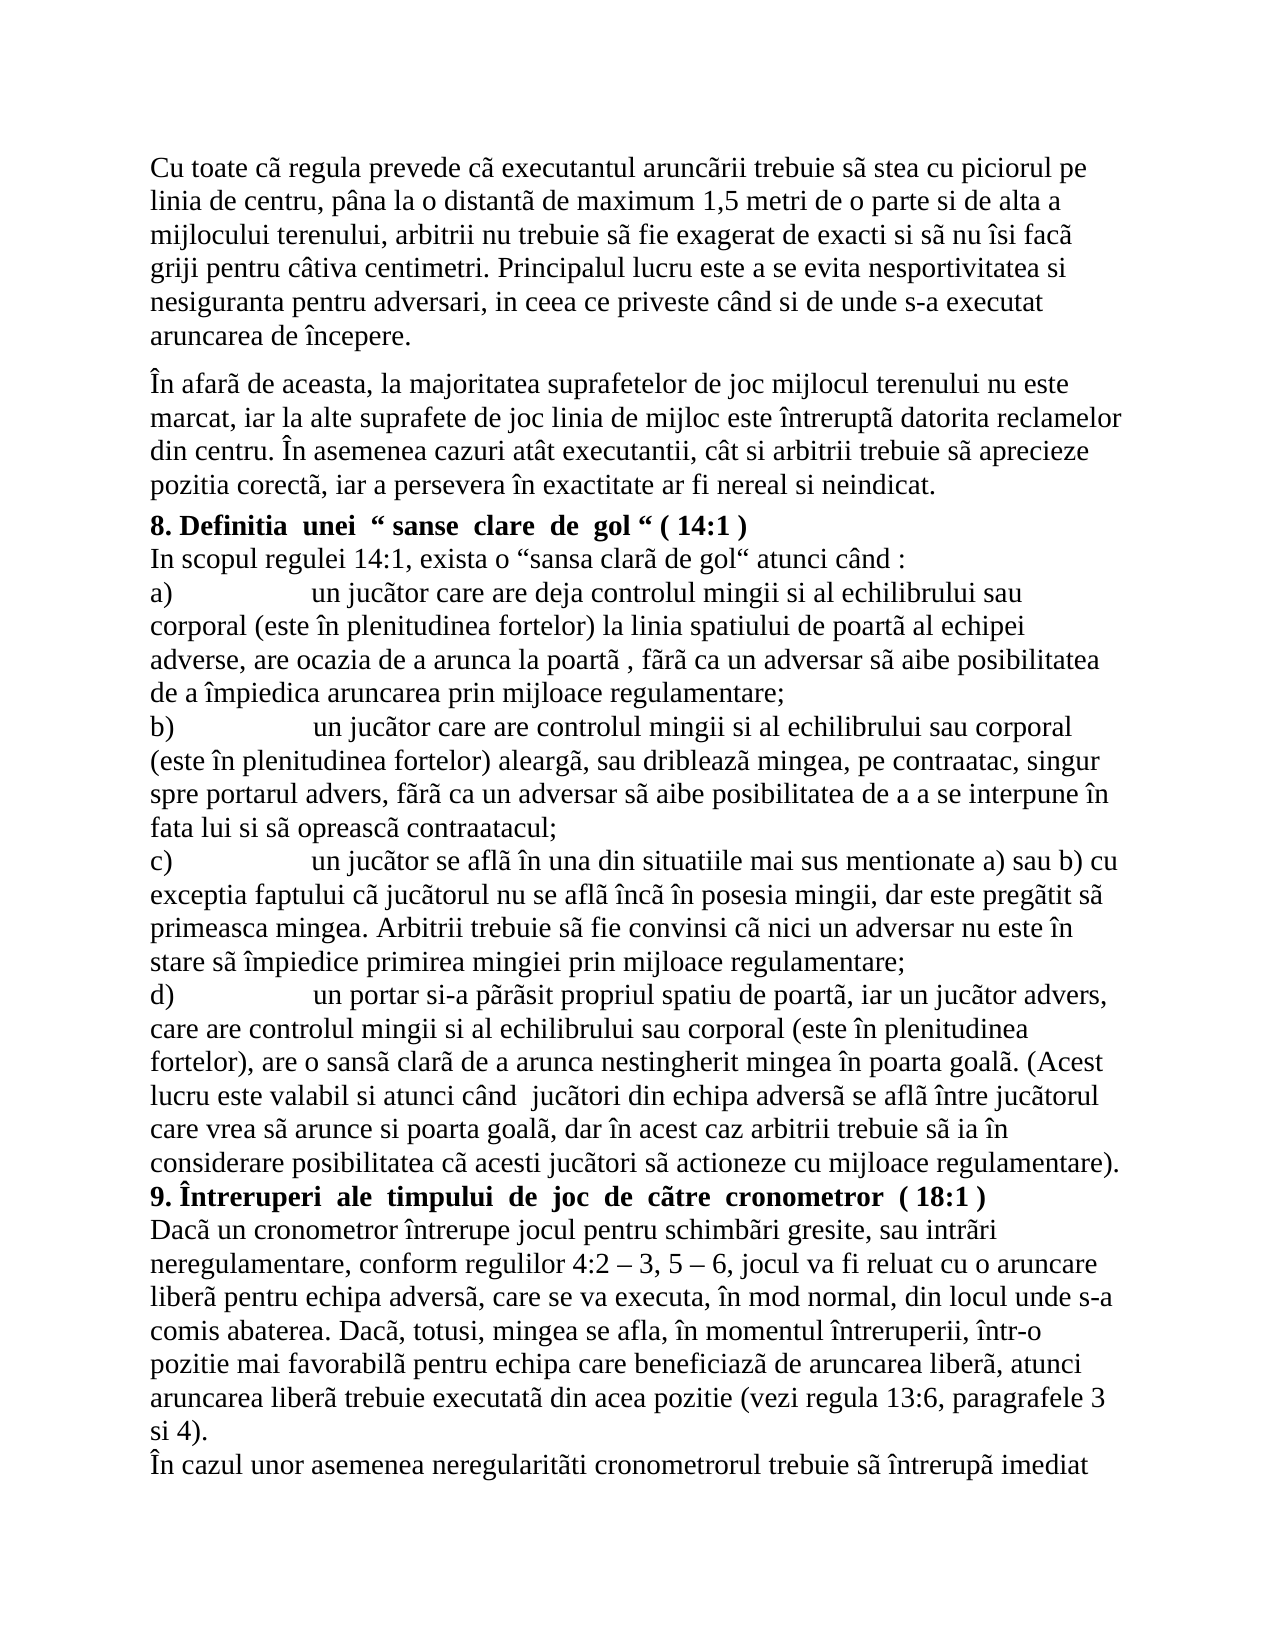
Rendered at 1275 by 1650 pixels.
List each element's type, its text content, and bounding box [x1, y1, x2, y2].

text In scopul regulei 14:1, exista o “sansa clarã de gol“ atunci când : [150, 541, 1125, 575]
text În afarã de aceasta, la majoritatea suprafetelor de joc mijlocul terenului nu este marcat, iar la alte suprafete de joc linia de mijloc este întreruptã datorita reclamelor din centru. În asemenea cazuri atât executantii, cât si arbitrii trebuie sã aprecieze pozitia corectã, iar a persevera în exactitate ar fi nereal si neindicat. [150, 366, 1125, 500]
text 8. Definitia unei “ sanse clare de gol “ ( 14:1 ) [150, 508, 1125, 541]
text Cu toate cã regula prevede cã executantul aruncãrii trebuie sã stea cu piciorul pe linia de centru, pâna la o distantã de maximum 1,5 metri de o parte si de alta a mijlocului terenului, arbitrii nu trebuie sã fie exagerat de exacti si sã nu îsi facã griji pentru câtiva centimetri. Principalul lucru este a se evita nesportivitatea si nesiguranta pentru adversari, in ceea ce priveste când si de unde s-a executat aruncarea de începere. [150, 150, 1125, 351]
text a) un jucãtor care are deja controlul mingii si al echilibrului sau corporal (este în plenitudinea fortelor) la linia spatiului de poartã al echipei adverse, are ocazia de a arunca la poartã , fãrã ca un adversar sã aibe posibilitatea de a împiedica aruncarea prin mijloace regulamentare; b) un jucãtor care are controlul mingii si al echilibrului sau corporal (este în plenitudinea fortelor) aleargã, sau dribleazã mingea, pe contraatac, singur spre portarul advers, fãrã ca un adversar sã aibe posibilitatea de a a se interpune în fata lui si sã opreascã contraatacul; c) un jucãtor se aflã în una din situatiile mai sus mentionate a) sau b) cu exceptia faptului cã jucãtorul nu se aflã încã în posesia mingii, dar este pregãtit sã primeasca mingea. Arbitrii trebuie sã fie convinsi cã nici un adversar nu este în stare sã împiedice primirea mingiei prin mijloace regulamentare; d) un portar si-a pãrãsit propriul spatiu de poartã, iar un jucãtor advers, care are controlul mingii si al echilibrului sau corporal (este în plenitudinea fortelor), are o sansã clarã de a arunca nestingherit mingea în poarta goalã. (Acest lucru este valabil si atunci când jucãtori din echipa adversã se aflã între jucãtorul care vrea sã arunce si poarta goalã, dar în acest caz arbitrii trebuie sã ia în considerare posibilitatea cã acesti jucãtori sã actioneze cu mijloace regulamentare). [150, 575, 1125, 1179]
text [150, 1212, 1125, 1481]
text 9. Întreruperi ale timpului de joc de cãtre cronometror ( 18:1 ) [150, 1179, 1125, 1212]
